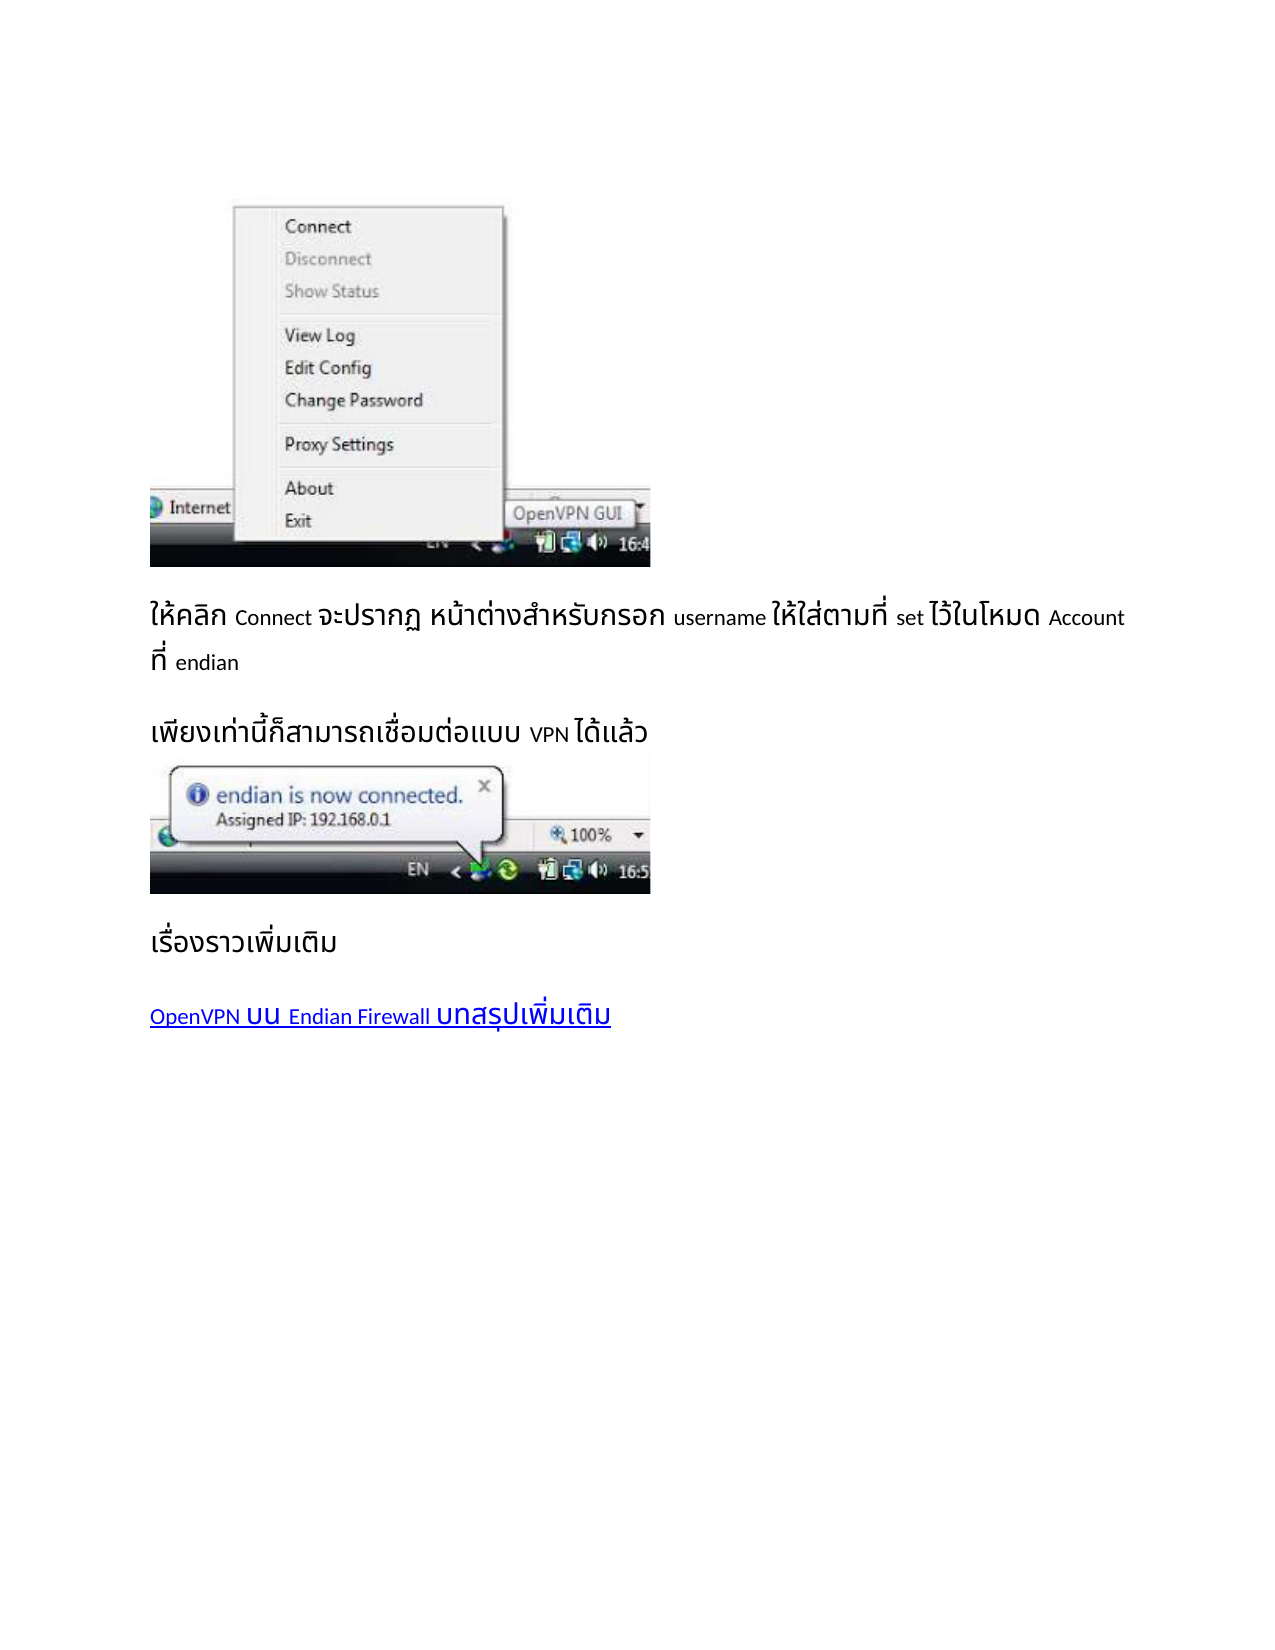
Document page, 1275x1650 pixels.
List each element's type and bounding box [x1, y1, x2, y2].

picture [150, 755, 651, 894]
text [150, 150, 1125, 1038]
picture [150, 150, 651, 567]
